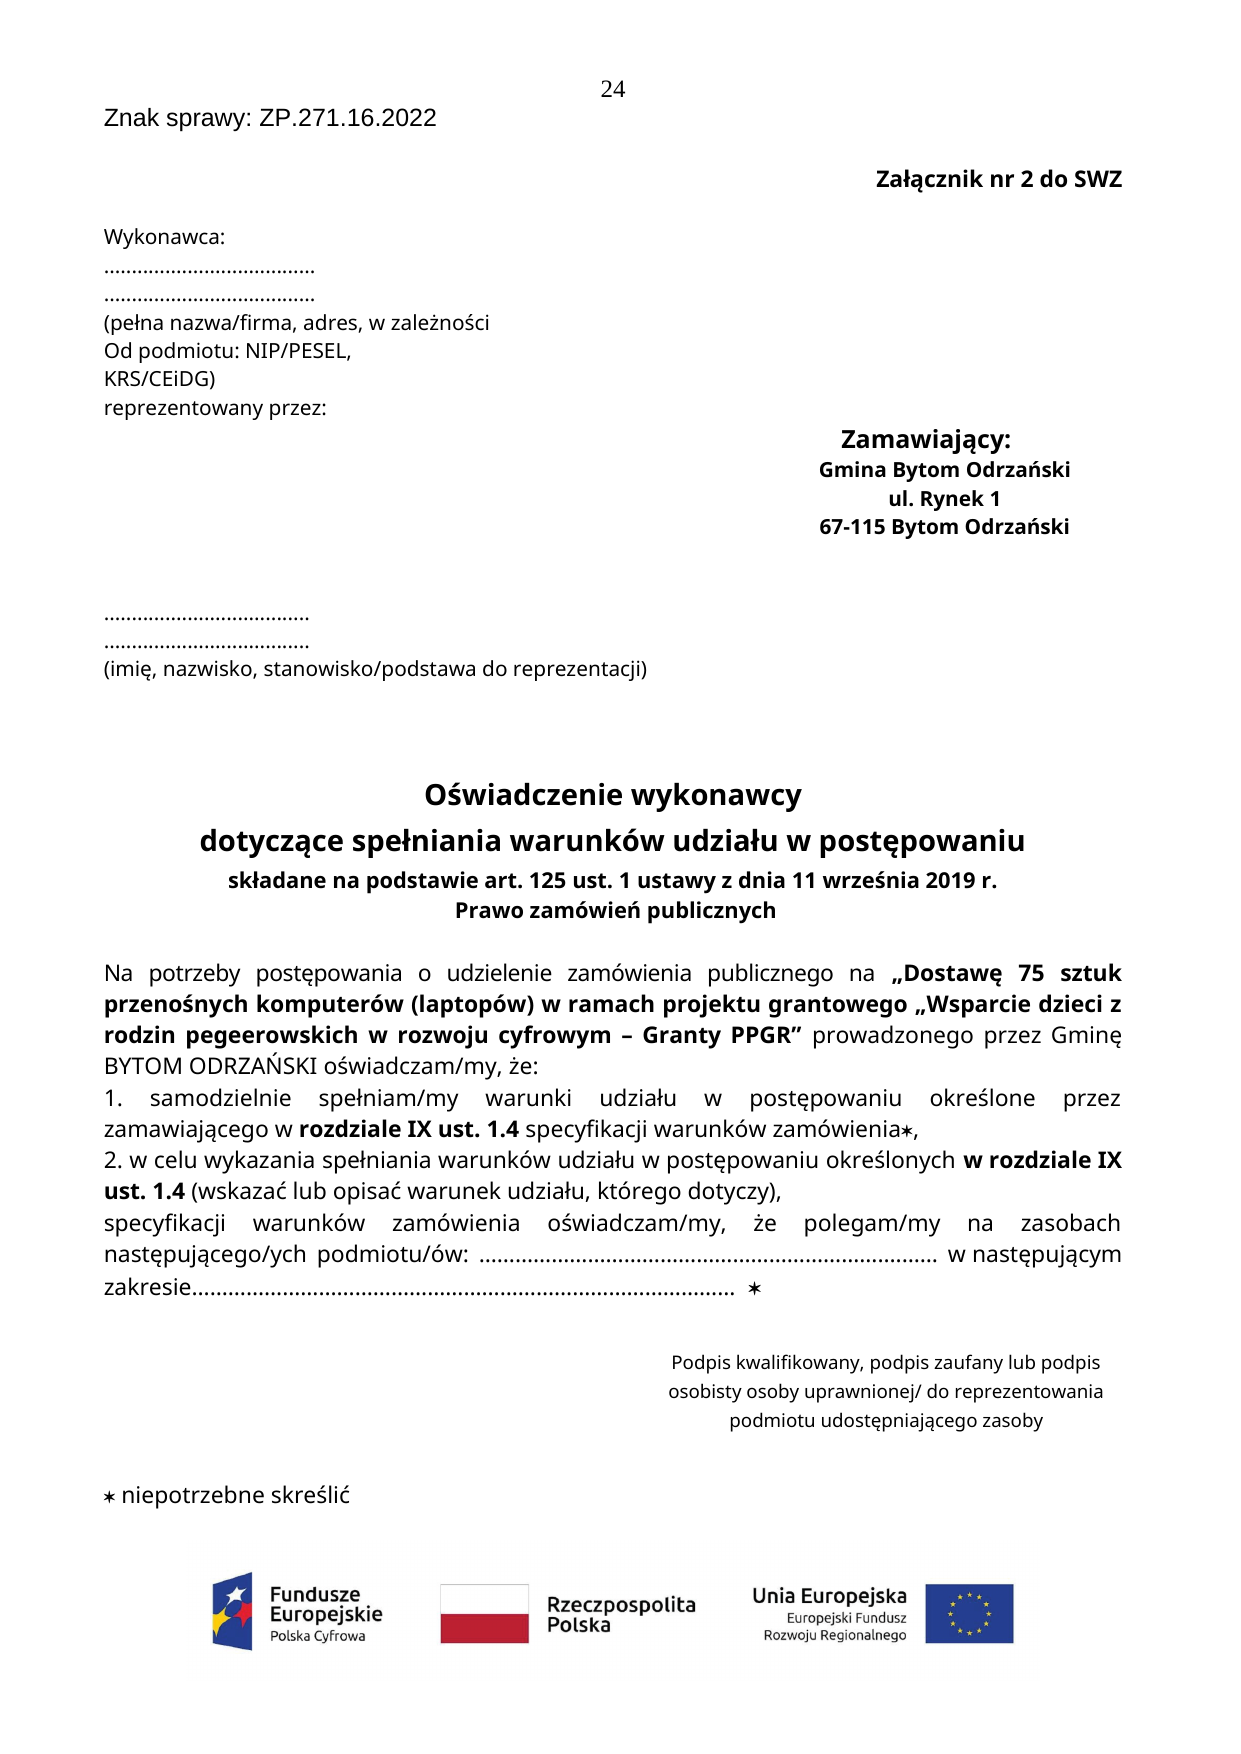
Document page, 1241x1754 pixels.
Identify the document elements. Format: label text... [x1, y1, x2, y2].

text składane na podstawie art. 125 ust. 1 ustawy z dnia 11 września 2019 r. [103, 865, 1122, 895]
text KRS/CEiDG) [103, 364, 1122, 393]
list reprezentowany przez: [103, 393, 1122, 421]
text ..................................... [103, 626, 1122, 654]
text niepotrzebne skreślić [103, 1479, 1122, 1510]
text Wykonawca: [103, 222, 1122, 251]
list Gmina Bytom Odrzański [693, 455, 1122, 484]
text Podpis kwalifikowany, podpis zaufany lub podpis osobisty osoby uprawnionej/ do reprezentowania podmiotu udostępniającego zasoby [650, 1349, 1122, 1433]
picture [185, 1540, 1041, 1681]
text Na potrzeby postępowania o udzielenie zamówienia publicznego na „Dostawę 75 sztuk przenośnych komputerów (laptopów) w ramach projektu grantowego „Wsparcie dzieci z rodzin pegeerowskich w rozwoju cyfrowym – Granty PPGR” prowadzonego przez Gminę BYTOM ODRZAŃSKI oświadczam/my, że: [103, 957, 1122, 1082]
list 67-115 Bytom Odrzański [693, 512, 1122, 541]
text Załącznik nr 2 do SWZ [103, 163, 1122, 194]
text ..................................... [103, 598, 1122, 626]
text ...................................... [103, 279, 1122, 308]
text ...................................... [103, 251, 1122, 279]
text 1. samodzielnie spełniam/my warunki udziału w postępowaniu określone przez zamawiającego w rozdziale IX ust. 1.4 specyfikacji warunków zamówienia, [103, 1082, 1122, 1144]
text 2. w celu wykazania spełniania warunków udziału w postępowaniu określonych w rozdziale IX ust. 1.4 (wskazać lub opisać warunek udziału, którego dotyczy), [103, 1144, 1122, 1207]
list ul. Rynek 1 [693, 484, 1122, 512]
text specyfikacji warunków zamówienia oświadczam/my, że polegam/my na zasobach następującego/ych podmiotu/ów: ………………………………………………………….……… w następującym zakresie……………………………………………………………………………… [103, 1207, 1122, 1303]
text Prawo zamówień publicznych [103, 895, 1122, 925]
text Od podmiotu: NIP/PESEL, [103, 336, 1122, 364]
text dotyczące spełniania warunków udziału w postępowaniu [103, 820, 1122, 859]
text (pełna nazwa/firma, adres, w zależności [103, 308, 1122, 336]
list Zamawiający: [841, 421, 1122, 455]
text Oświadczenie wykonawcy [103, 774, 1122, 814]
text (imię, nazwisko, stanowisko/podstawa do reprezentacji) [103, 654, 1122, 683]
